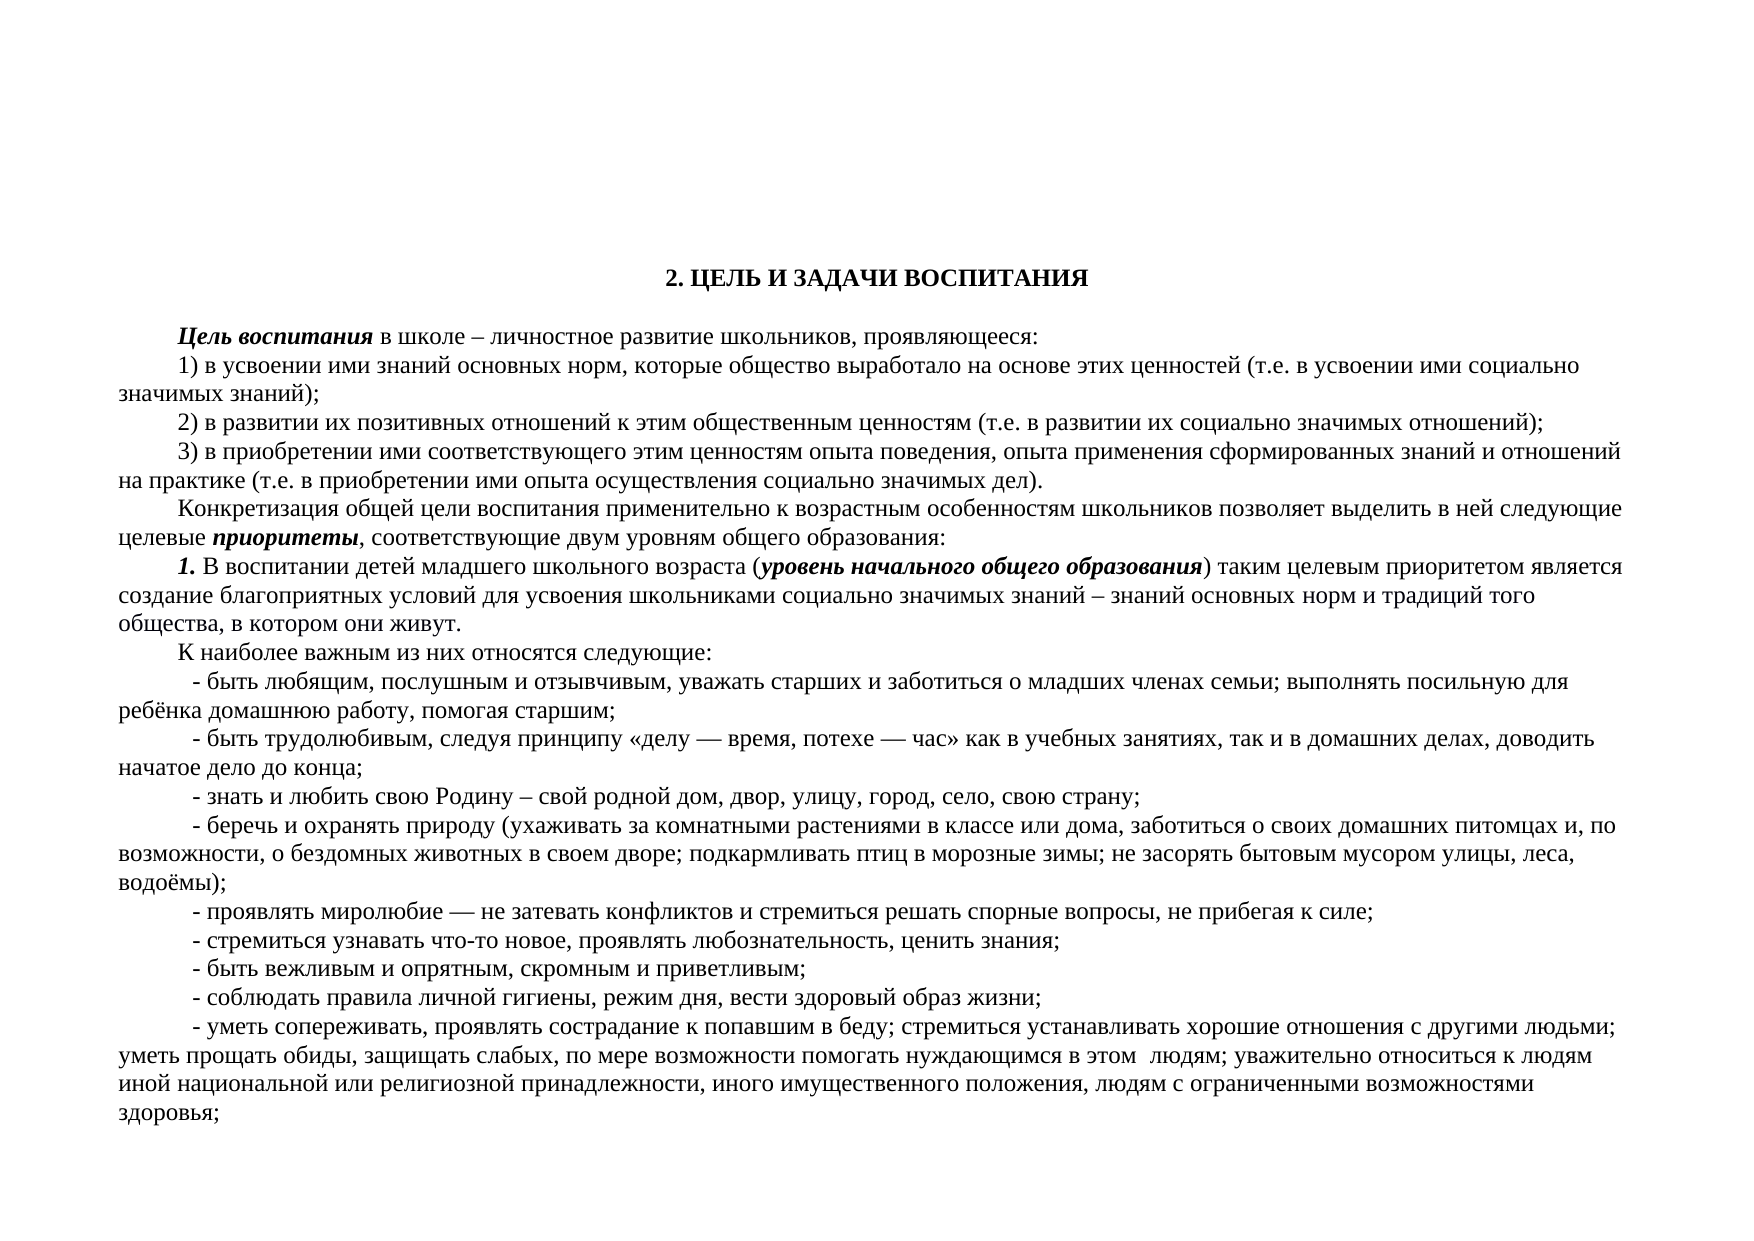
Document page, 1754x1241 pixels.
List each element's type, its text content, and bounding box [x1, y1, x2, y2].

text 2. ЦЕЛЬ И ЗАДАЧИ ВОСПИТАНИЯ [118, 263, 1636, 292]
text - соблюдать правила личной гигиены, режим дня, вести здоровый образ жизни; [118, 982, 1636, 1011]
text - уметь сопереживать, проявлять сострадание к попавшим в беду; стремиться устанавливать хорошие отношения с другими людьми; уметь прощать обиды, защищать слабых, по мере возможности помогать нуждающимся в этом людям; уважительно относиться к людям иной национальной или религиозной принадлежности, иного имущественного положения, людям с ограниченными возможностями здоровья; [118, 1011, 1636, 1126]
text - знать и любить свою Родину – свой родной дом, двор, улицу, город, село, свою страну; [118, 781, 1636, 810]
text Конкретизация общей цели воспитания применительно к возрастным особенностям школьников позволяет выделить в ней следующие целевые приоритеты, соответствующие двум уровням общего образования: [118, 493, 1636, 551]
text 1) в усвоении ими знаний основных норм, которые общество выработало на основе этих ценностей (т.е. в усвоении ими социально значимых знаний); [118, 350, 1636, 407]
text - быть трудолюбивым, следуя принципу «делу — время, потехе — час» как в учебных занятиях, так и в домашних делах, доводить начатое дело до конца; [118, 723, 1636, 781]
text 2) в развитии их позитивных отношений к этим общественным ценностям (т.е. в развитии их социально значимых отношений); [118, 407, 1636, 436]
text 3) в приобретении ими соответствующего этим ценностям опыта поведения, опыта применения сформированных знаний и отношений на практике (т.е. в приобретении ими опыта осуществления социально значимых дел). [118, 436, 1636, 493]
text - быть вежливым и опрятным, скромным и приветливым; [118, 953, 1636, 982]
text - проявлять миролюбие — не затевать конфликтов и стремиться решать спорные вопросы, не прибегая к силе; [118, 896, 1636, 925]
text Цель воспитания в школе – личностное развитие школьников, проявляющееся: [118, 321, 1636, 350]
text - быть любящим, послушным и отзывчивым, уважать старших и заботиться о младших членах семьи; выполнять посильную для ребёнка домашнюю работу, помогая старшим; [118, 666, 1636, 723]
text 1. В воспитании детей младшего школьного возраста (уровень начального общего образования) таким целевым приоритетом является создание благоприятных условий для усвоения школьниками социально значимых знаний – знаний основных норм и традиций того общества, в котором они живут. [118, 551, 1636, 637]
text К наиболее важным из них относятся следующие: [118, 637, 1636, 666]
text - беречь и охранять природу (ухаживать за комнатными растениями в классе или дома, заботиться о своих домашних питомцах и, по возможности, о бездомных животных в своем дворе; подкармливать птиц в морозные зимы; не засорять бытовым мусором улицы, леса, водоёмы); [118, 810, 1636, 896]
text - стремиться узнавать что-то новое, проявлять любознательность, ценить знания; [118, 925, 1636, 953]
